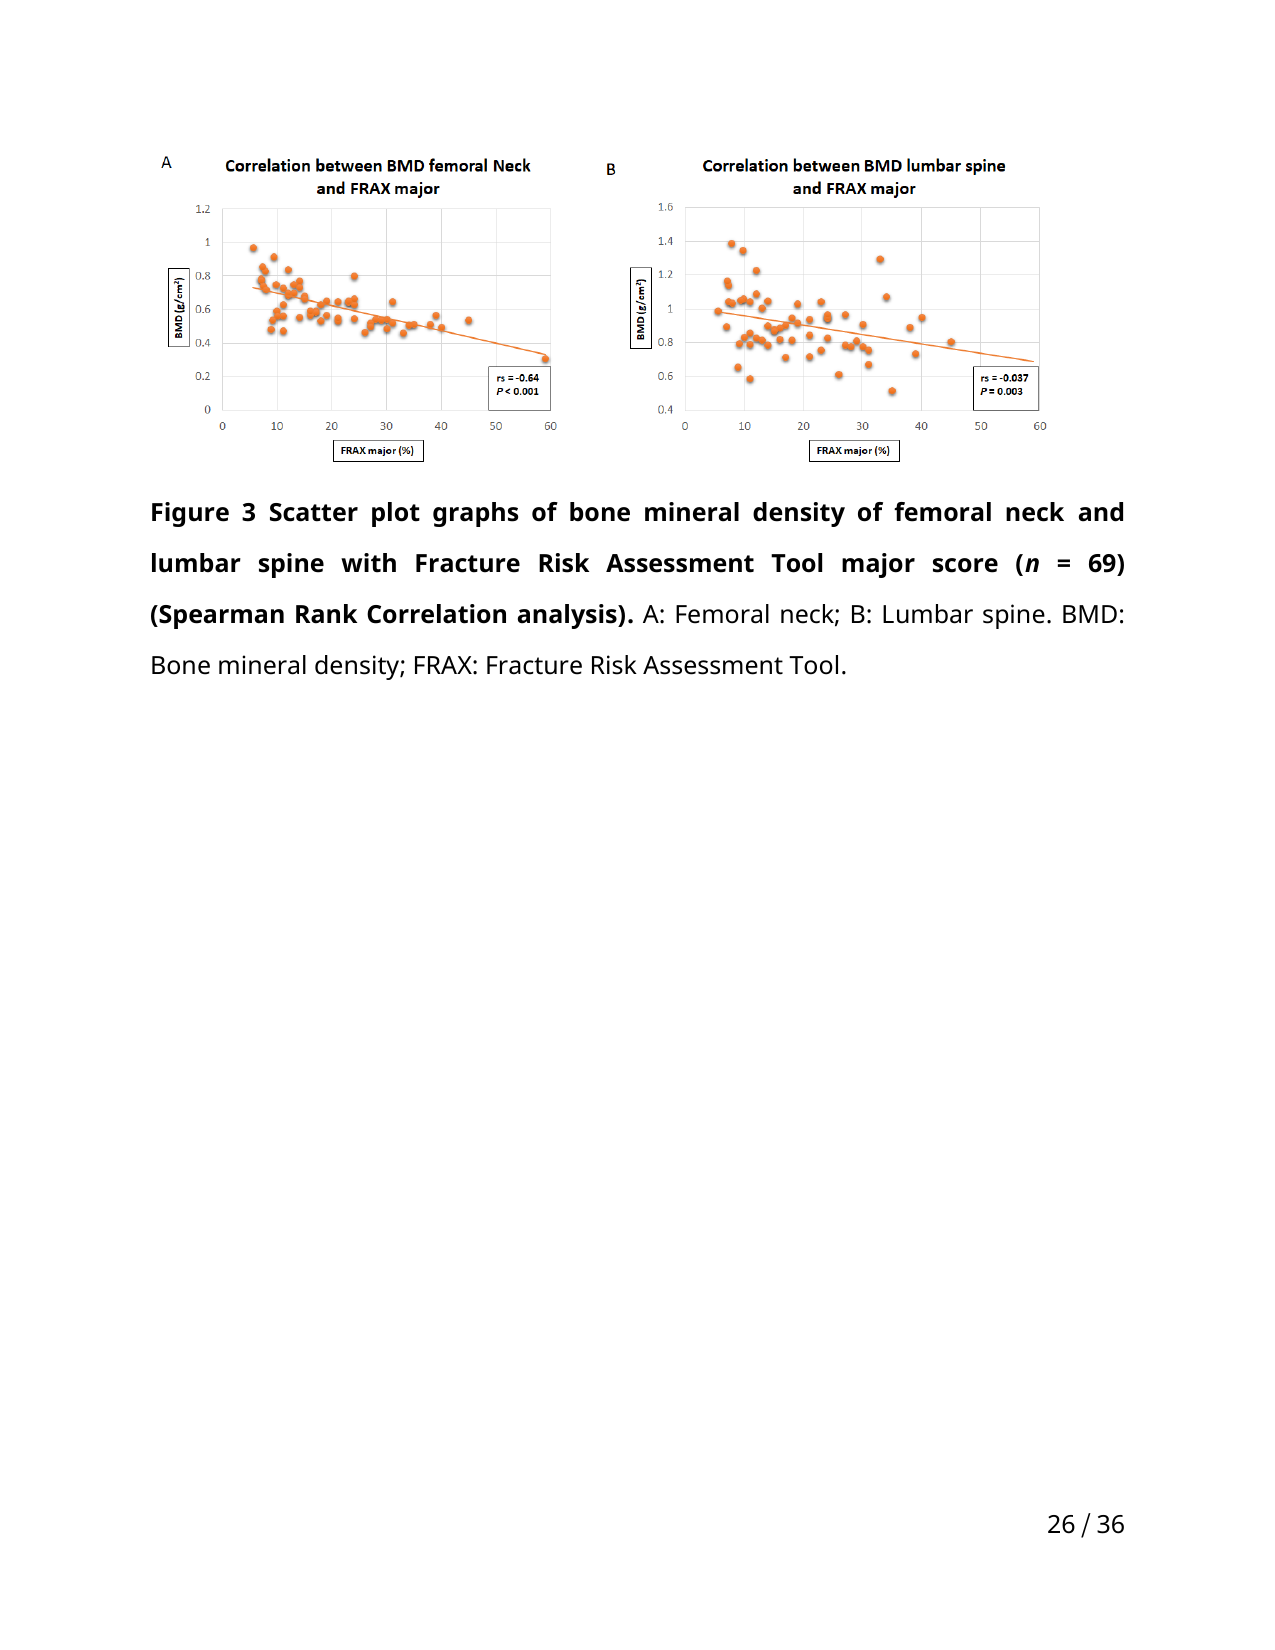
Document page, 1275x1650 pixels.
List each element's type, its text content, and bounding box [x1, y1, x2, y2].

text Figure 3 Scatter plot graphs of bone mineral density of femoral neck and lumbar spine with Fracture Risk Assessment Tool major score (n = 69) (Spearman Rank Correlation analysis). A: Femoral neck; B: Lumbar spine. BMD: Bone mineral density; FRAX: Fracture Risk Assessment Tool. [150, 494, 1125, 682]
picture [150, 150, 1050, 480]
